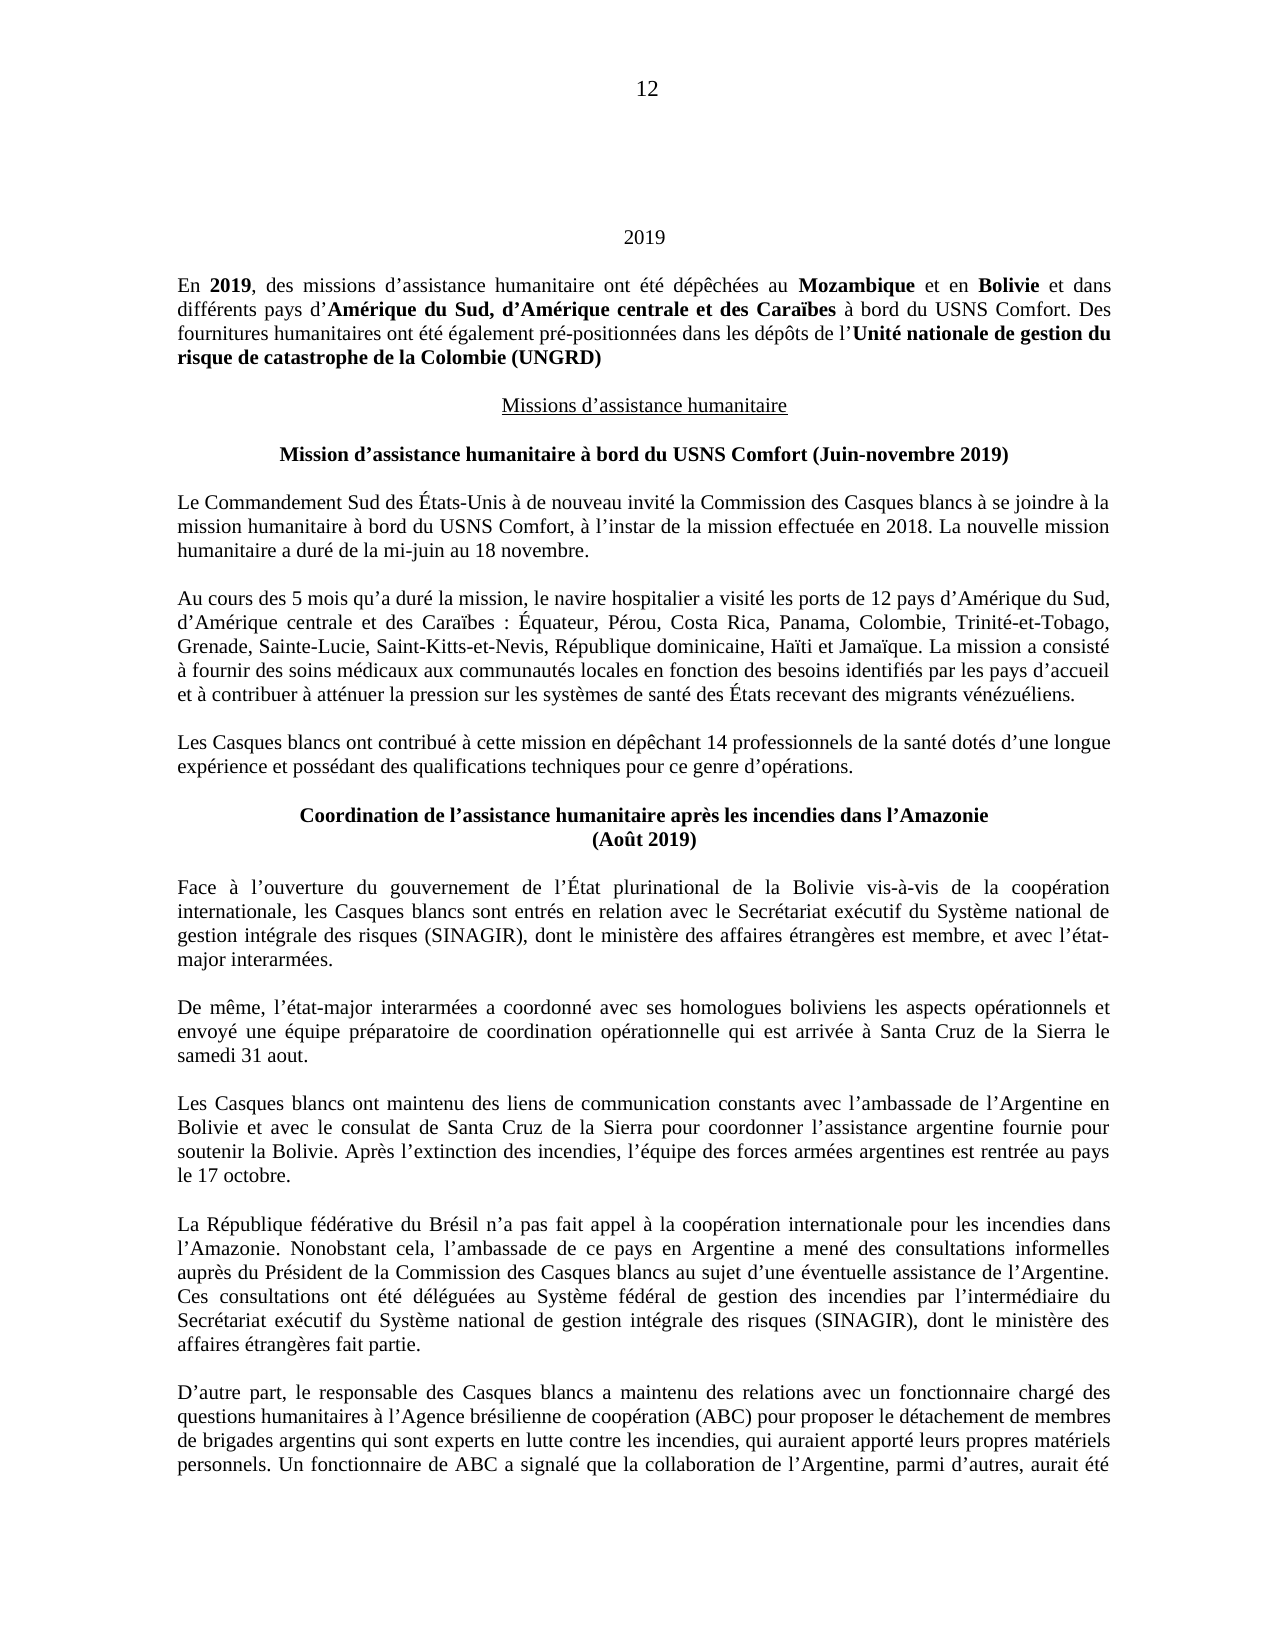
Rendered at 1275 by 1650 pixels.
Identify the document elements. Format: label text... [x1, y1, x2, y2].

text Les Casques blancs ont contribué à cette mission en dépêchant 14 professionnels de la santé dotés d’une longue expérience et possédant des qualifications techniques pour ce genre d’opérations. [177, 730, 1111, 778]
text Au cours des 5 mois qu’a duré la mission, le navire hospitalier a visité les ports de 12 pays d’Amérique du Sud, d’Amérique centrale et des Caraïbes : Équateur, Pérou, Costa Rica, Panama, Colombie, Trinité-et-Tobago, Grenade, Sainte-Lucie, Saint-Kitts-et-Nevis, République dominicaine, Haïti et Jamaïque. La mission a consisté à fournir des soins médicaux aux communautés locales en fonction des besoins identifiés par les pays d’accueil et à contribuer à atténuer la pression sur les systèmes de santé des États recevant des migrants vénézuéliens. [177, 586, 1111, 706]
text Mission d’assistance humanitaire à bord du USNS Comfort (Juin-novembre 2019) [177, 442, 1111, 466]
text Face à l’ouverture du gouvernement de l’État plurinational de la Bolivie vis-à-vis de la coopération internationale, les Casques blancs sont entrés en relation avec le Secrétariat exécutif du Système national de gestion intégrale des risques (SINAGIR), dont le ministère des affaires étrangères est membre, et avec l’état-major interarmées. [177, 875, 1111, 971]
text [177, 1380, 1111, 1476]
text Missions d’assistance humanitaire [177, 393, 1111, 417]
text En 2019, des missions d’assistance humanitaire ont été dépêchées au Mozambique et en Bolivie et dans différents pays d’Amérique du Sud, d’Amérique centrale et des Caraïbes à bord du USNS Comfort. Des fournitures humanitaires ont été également pré-positionnées dans les dépôts de l’Unité nationale de gestion du risque de catastrophe de la Colombie (UNGRD) [177, 273, 1111, 369]
text De même, l’état-major interarmées a coordonné avec ses homologues boliviens les aspects opérationnels et envoyé une équipe préparatoire de coordination opérationnelle qui est arrivée à Santa Cruz de la Sierra le samedi 31 aout. [177, 995, 1111, 1067]
text 2019 [177, 225, 1111, 249]
text Les Casques blancs ont maintenu des liens de communication constants avec l’ambassade de l’Argentine en Bolivie et avec le consulat de Santa Cruz de la Sierra pour coordonner l’assistance argentine fournie pour soutenir la Bolivie. Après l’extinction des incendies, l’équipe des forces armées argentines est rentrée au pays le 17 octobre. [177, 1091, 1111, 1187]
text La République fédérative du Brésil n’a pas fait appel à la coopération internationale pour les incendies dans l’Amazonie. Nonobstant cela, l’ambassade de ce pays en Argentine a mené des consultations informelles auprès du Président de la Commission des Casques blancs au sujet d’une éventuelle assistance de l’Argentine. Ces consultations ont été déléguées au Système fédéral de gestion des incendies par l’intermédiaire du Secrétariat exécutif du Système national de gestion intégrale des risques (SINAGIR), dont le ministère des affaires étrangères fait partie. [177, 1212, 1111, 1356]
text Coordination de l’assistance humanitaire après les incendies dans l’Amazonie [177, 802, 1111, 827]
text (Août 2019) [177, 827, 1111, 851]
text Le Commandement Sud des États-Unis à de nouveau invité la Commission des Casques blancs à se joindre à la mission humanitaire à bord du USNS Comfort, à l’instar de la mission effectuée en 2018. La nouvelle mission humanitaire a duré de la mi-juin au 18 novembre. [177, 490, 1111, 562]
